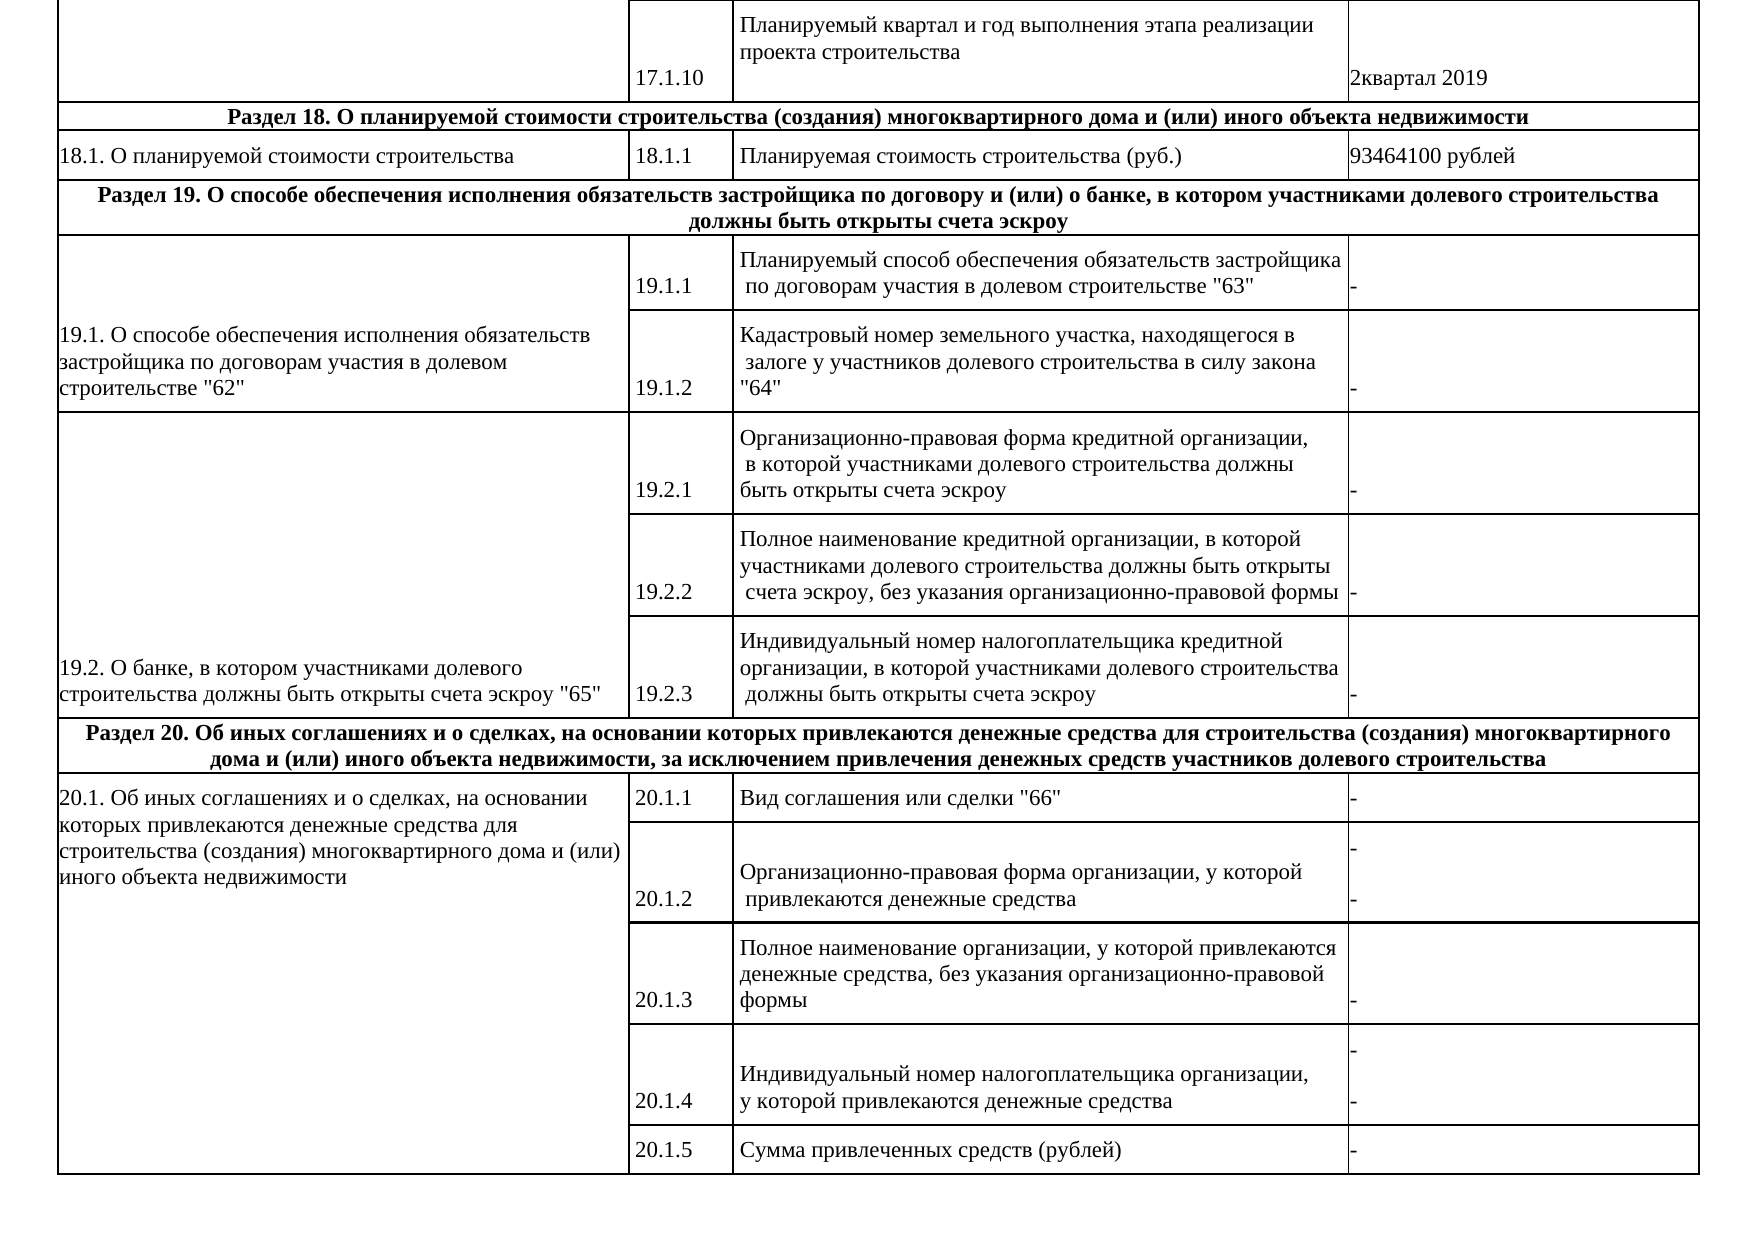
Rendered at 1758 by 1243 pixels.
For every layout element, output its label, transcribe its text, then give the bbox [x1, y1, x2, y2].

table_cell Кадастровый номер земельного участка, находящегося в залоге у участников долевого строительства в силу закона "64" [734, 311, 1348, 411]
table_cell 20.1.1 [630, 774, 732, 821]
table_cell 19.1.2 [630, 311, 732, 411]
table_cell 18.1. О планируемой стоимости строительства [59, 131, 628, 179]
table_cell 19.2.3 [630, 617, 732, 717]
table_cell Индивидуальный номер налогоплательщика кредитной организации, в которой участниками долевого строительства должны быть открыты счета эскроу [734, 617, 1348, 717]
table_cell 2квартал 2019 [1349, 1, 1698, 101]
table_cell Организационно-правовая форма организации, у которой привлекаются денежные средства [734, 823, 1348, 921]
table_cell - [1349, 1126, 1698, 1173]
table_cell - [1349, 774, 1698, 821]
table_cell 93464100 рублей [1349, 131, 1698, 179]
table_cell Раздел 18. О планируемой стоимости строительства (создания) многоквартирного дома и (или) иного объекта недвижимости [59, 103, 1698, 129]
table_cell - - [1349, 1025, 1698, 1124]
table_cell 19.1. О способе обеспечения исполнения обязательств застройщика по договорам участия в долевом строительстве "62" [59, 236, 628, 411]
table_cell 19.2.1 [630, 413, 732, 513]
table_cell 18.1.1 [630, 131, 732, 179]
table_cell Индивидуальный номер налогоплательщика организации, у которой привлекаются денежные средства [734, 1025, 1348, 1124]
table_cell 20.1.4 [630, 1025, 732, 1124]
table_cell - [1349, 236, 1698, 309]
table_cell 17.1.10 [630, 1, 732, 101]
table_cell 19.1.1 [630, 236, 732, 309]
table_cell 19.2. О банке, в котором участниками долевого строительства должны быть открыты счета эскроу "65" [59, 413, 628, 717]
table_cell 20.1.5 [630, 1126, 732, 1173]
table_cell Вид соглашения или сделки "66" [734, 774, 1348, 821]
table_cell Полное наименование кредитной организации, в которой участниками долевого строительства должны быть открыты счета эскроу, без указания организационно-правовой формы [734, 515, 1348, 615]
table_cell 20.1. Об иных соглашениях и о сделках, на основании которых привлекаются денежные средства для строительства (создания) многоквартирного дома и (или) иного объекта недвижимости [59, 774, 628, 1173]
table_cell - [1349, 311, 1698, 411]
table_cell 19.2.2 [630, 515, 732, 615]
table_cell Полное наименование организации, у которой привлекаются денежные средства, без указания организационно-правовой формы [734, 924, 1348, 1023]
table_cell Планируемая стоимость строительства (руб.) [734, 131, 1348, 179]
table_cell Организационно-правовая форма кредитной организации, в которой участниками долевого строительства должны быть открыты счета эскроу [734, 413, 1348, 513]
table_cell - - [1349, 823, 1698, 921]
table_cell Сумма привлеченных средств (рублей) [734, 1126, 1348, 1173]
table_cell - [1349, 924, 1698, 1023]
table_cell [734, 1, 1348, 101]
table_cell Раздел 20. Об иных соглашениях и о сделках, на основании которых привлекаются денежные средства для строительства (создания) многоквартирного дома и (или) иного объекта недвижимости, за исключением привлечения денежных средств участников долевого строительства [59, 719, 1698, 772]
table_cell - [1349, 617, 1698, 717]
table_cell - [1349, 413, 1698, 513]
table_cell 20.1.2 [630, 823, 732, 921]
table_cell Планируемый способ обеспечения обязательств застройщика по договорам участия в долевом строительстве "63" [734, 236, 1348, 309]
table_cell Раздел 19. О способе обеспечения исполнения обязательств застройщика по договору и (или) о банке, в котором участниками долевого строительства должны быть открыты счета эскроу [59, 181, 1698, 233]
table_cell - [1349, 515, 1698, 615]
table_cell 20.1.3 [630, 924, 732, 1023]
